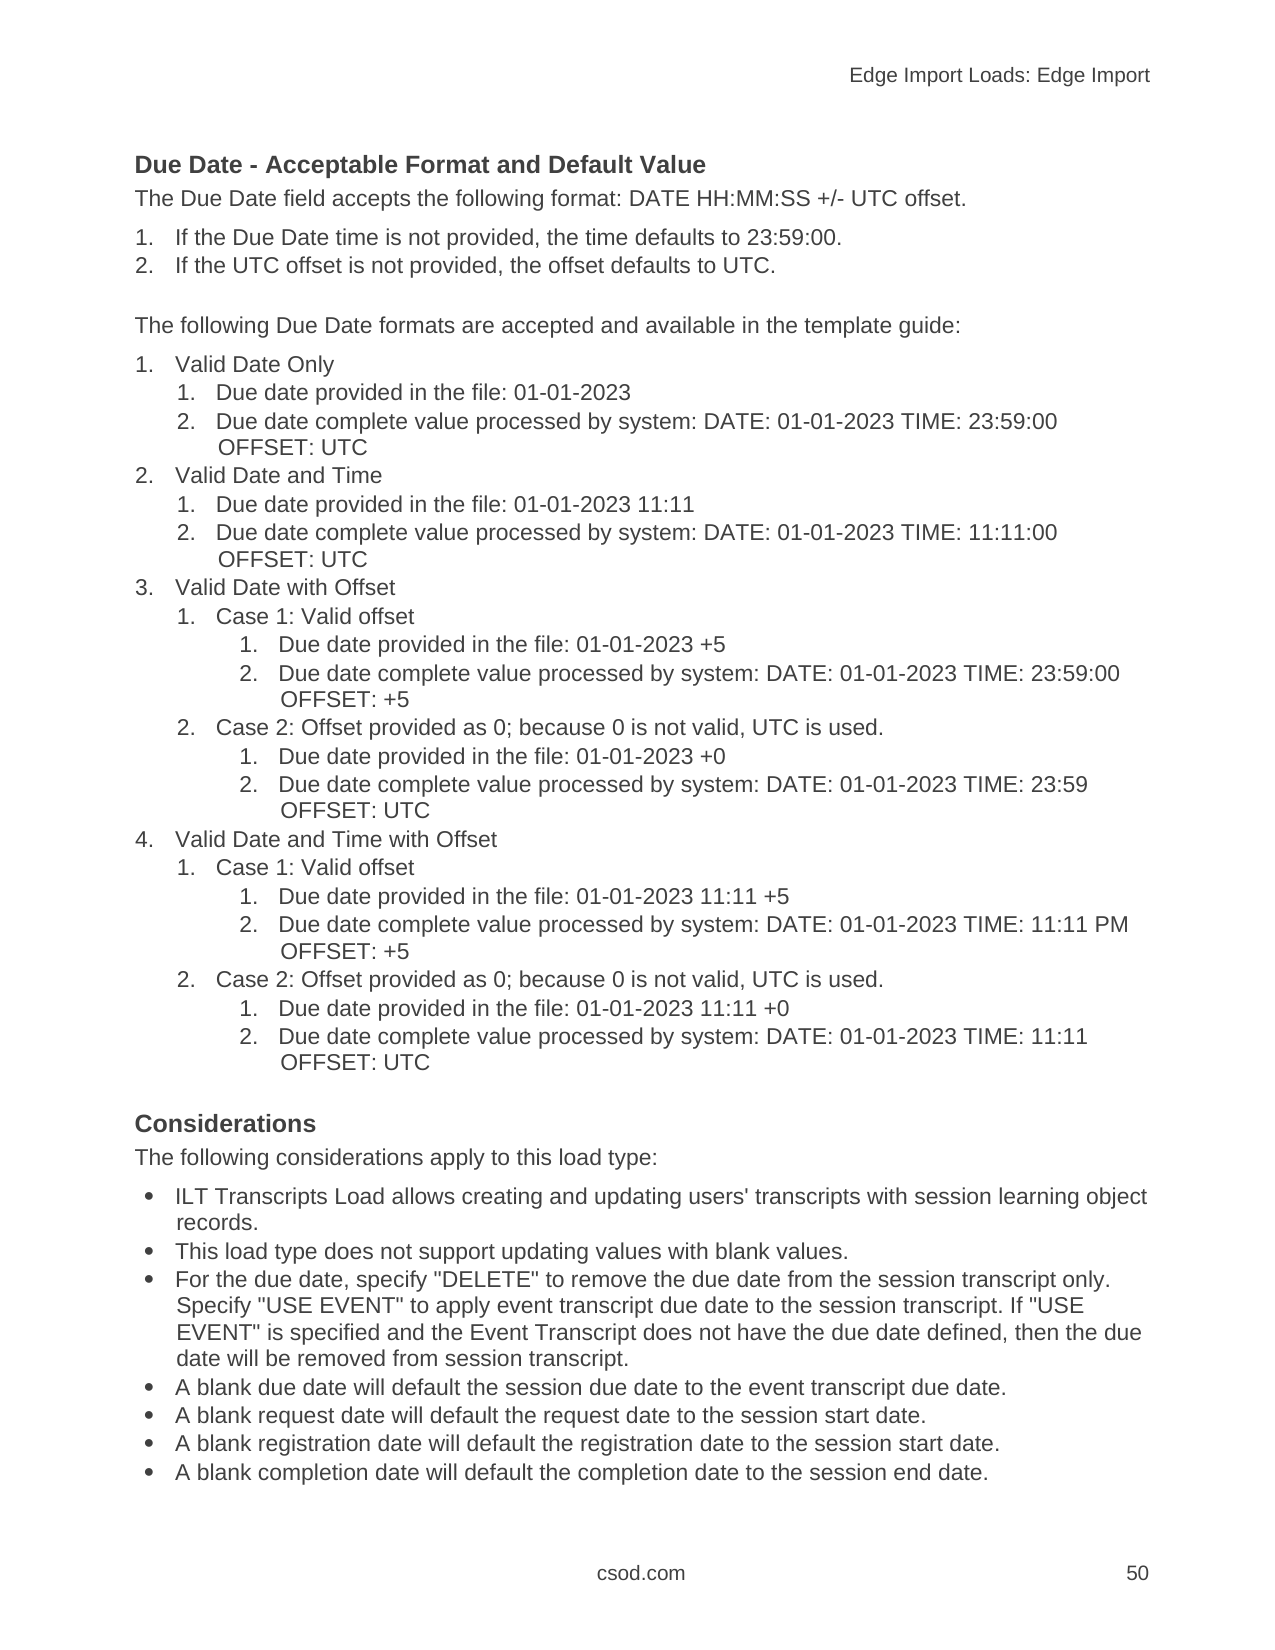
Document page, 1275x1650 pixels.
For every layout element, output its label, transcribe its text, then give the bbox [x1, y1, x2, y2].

list Due date complete value processed by system: DATE: 01-01-2023 TIME: 23:59:00 OFFSET: UTC [196, 408, 1150, 460]
list Valid Date with Offset [154, 574, 1150, 601]
list Due date provided in the file: 01-01-2023 [196, 379, 1150, 406]
list Due date provided in the file: 01-01-2023 +5 [258, 631, 1150, 657]
list Due date provided in the file: 01-01-2023 11:11 [196, 491, 1150, 517]
list Due date complete value processed by system: DATE: 01-01-2023 TIME: 11:11 OFFSET: UTC [258, 1023, 1150, 1076]
list Case 2: Offset provided as 0; because 0 is not valid, UTC is used. [196, 714, 1150, 741]
list Due date provided in the file: 01-01-2023 11:11 +5 [258, 883, 1150, 909]
list A blank completion date will default the completion date to the session end date. [154, 1459, 1150, 1485]
list Due date complete value processed by system: DATE: 01-01-2023 TIME: 11:11:00 OFFSET: UTC [196, 519, 1150, 572]
text The following Due Date formats are accepted and available in the template guide: [134, 312, 1150, 338]
list Due date complete value processed by system: DATE: 01-01-2023 TIME: 23:59:00 OFFSET: +5 [258, 659, 1150, 712]
list For the due date, specify "DELETE" to remove the due date from the session transcript only. Specify "USE EVENT" to apply event transcript due date to the session transcript. If "USE EVENT" is specified and the Event Transcript does not have the due date defined, then the due date will be removed from session transcript. [154, 1266, 1150, 1371]
text The Due Date field accepts the following format: DATE HH:MM:SS +/- UTC offset. [134, 185, 1150, 211]
list Case 2: Offset provided as 0; because 0 is not valid, UTC is used. [196, 966, 1150, 992]
list If the UTC offset is not provided, the offset defaults to UTC. [154, 252, 1150, 279]
list Case 1: Valid offset [196, 854, 1150, 881]
text Due Date - Acceptable Format and Default Value [134, 150, 1150, 179]
list Due date provided in the file: 01-01-2023 +0 [258, 743, 1150, 769]
list ILT Transcripts Load allows creating and updating users' transcripts with session learning object records. [154, 1183, 1150, 1236]
list Due date complete value processed by system: DATE: 01-01-2023 TIME: 23:59 OFFSET: UTC [258, 771, 1150, 824]
list Valid Date and Time [154, 462, 1150, 489]
list If the Due Date time is not provided, the time defaults to 23:59:00. [154, 224, 1150, 250]
text The following considerations apply to this load type: [134, 1144, 1150, 1170]
list A blank registration date will default the registration date to the session start date. [154, 1430, 1150, 1457]
list A blank request date will default the request date to the session start date. [154, 1402, 1150, 1428]
list Valid Date and Time with Offset [154, 826, 1150, 852]
list Due date complete value processed by system: DATE: 01-01-2023 TIME: 11:11 PM OFFSET: +5 [258, 911, 1150, 964]
list Valid Date Only [154, 351, 1150, 377]
list This load type does not support updating values with blank values. [154, 1238, 1150, 1264]
list Case 1: Valid offset [196, 603, 1150, 629]
list A blank due date will default the session due date to the event transcript due date. [154, 1373, 1150, 1400]
text Considerations [134, 1109, 1150, 1138]
list Due date provided in the file: 01-01-2023 11:11 +0 [258, 994, 1150, 1021]
